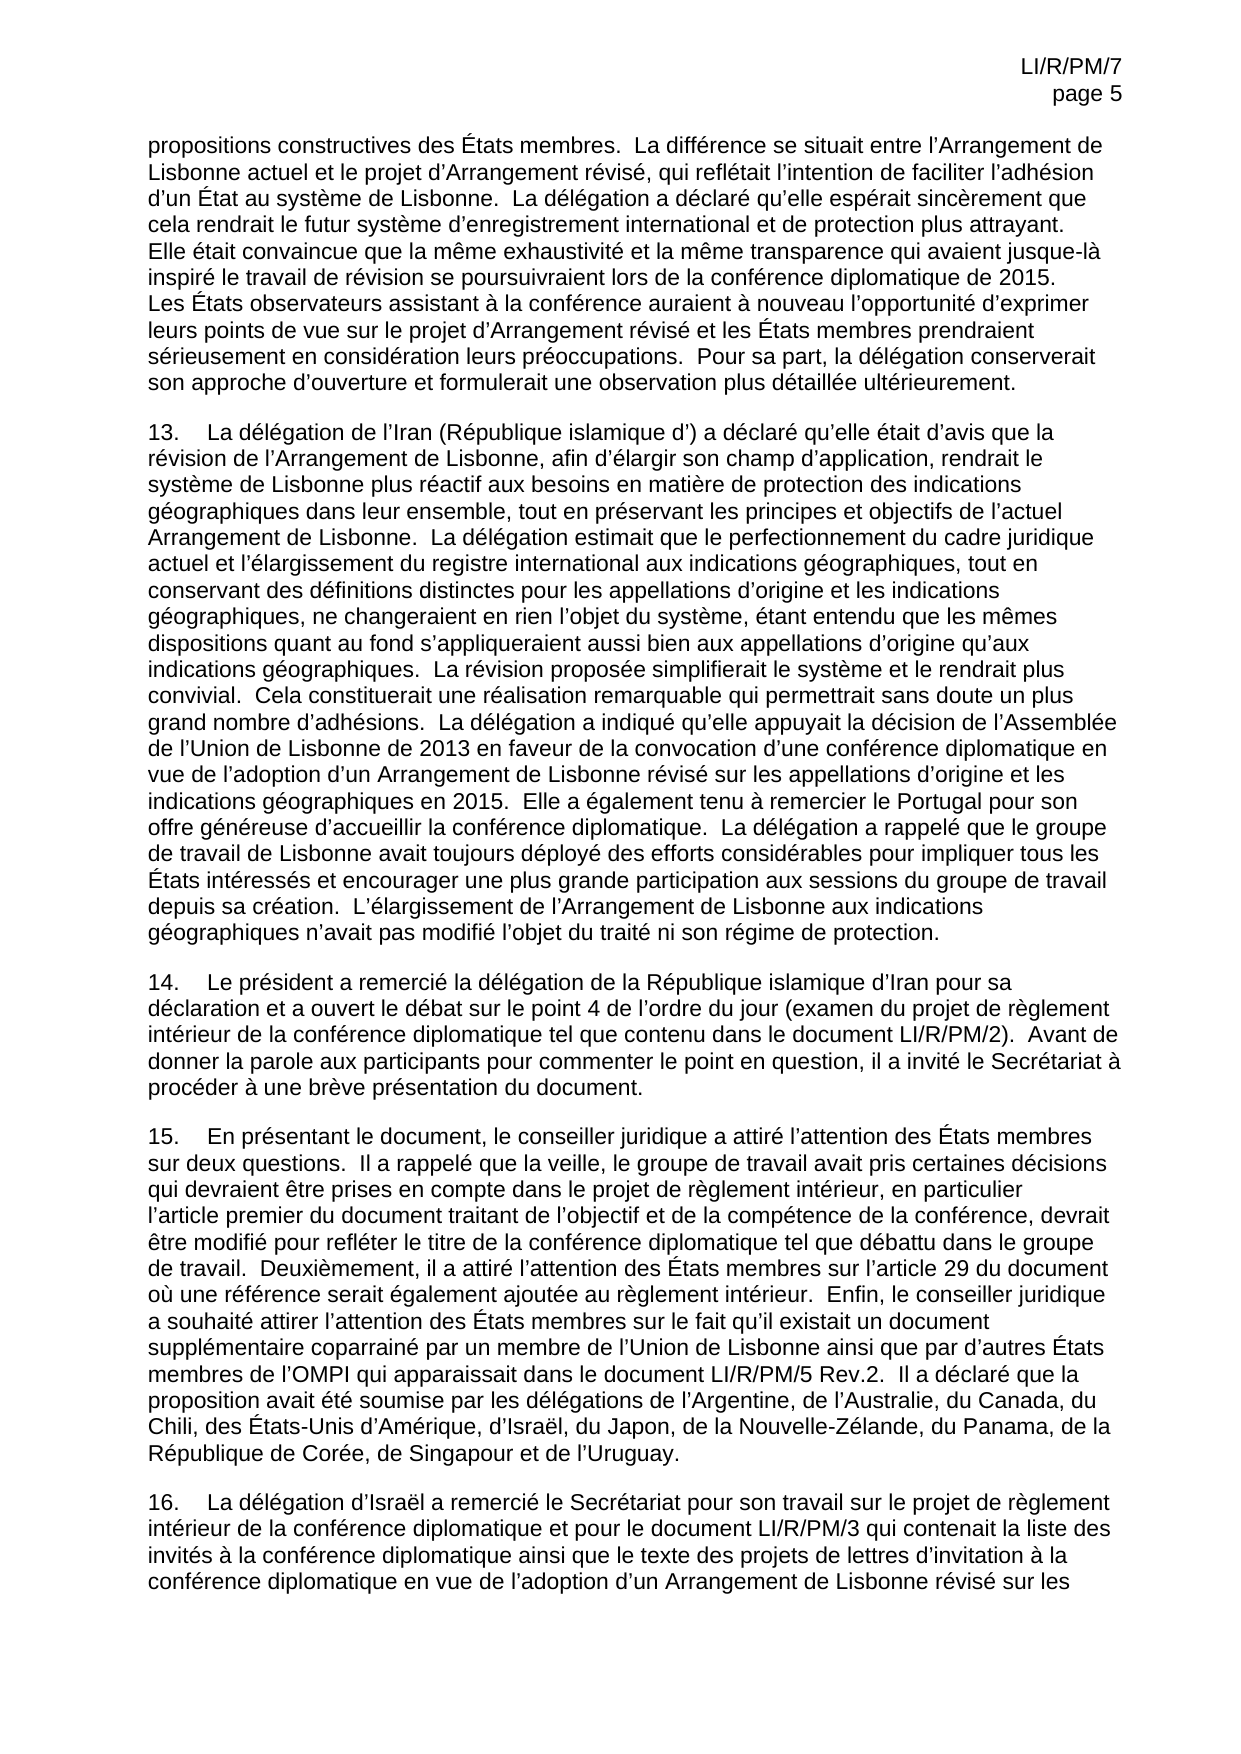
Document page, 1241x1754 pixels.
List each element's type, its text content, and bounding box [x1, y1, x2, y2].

text En présentant le document, le conseiller juridique a attiré l’attention des États membres sur deux questions. Il a rappelé que la veille, le groupe de travail avait pris certaines décisions qui devraient être prises en compte dans le projet de règlement intérieur, en particulier l’article premier du document traitant de l’objectif et de la compétence de la conférence, devrait être modifié pour refléter le titre de la conférence diplomatique tel que débattu dans le groupe de travail. Deuxièmement, il a attiré l’attention des États membres sur l’article 29 du document où une référence serait également ajoutée au règlement intérieur. Enfin, le conseiller juridique a souhaité attirer l’attention des États membres sur le fait qu’il existait un document supplémentaire coparrainé par un membre de l’Union de Lisbonne ainsi que par d’autres États membres de l’OMPI qui apparaissait dans le document LI/R/PM/5 Rev.2. Il a déclaré que la proposition avait été soumise par les délégations de l’Argentine, de l’Australie, du Canada, du Chili, des États-Unis d’Amérique, d’Israël, du Japon, de la Nouvelle-Zélande, du Panama, de la République de Corée, de Singapour et de l’Uruguay. [148, 1123, 1122, 1466]
text Le président a remercié la délégation de la République islamique d’Iran pour sa déclaration et a ouvert le débat sur le point 4 de l’ordre du jour (examen du projet de règlement intérieur de la conférence diplomatique tel que contenu dans le document LI/R/PM/2). Avant de donner la parole aux participants pour commenter le point en question, il a invité le Secrétariat à procéder à une brève présentation du document. [148, 969, 1122, 1100]
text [148, 132, 1122, 396]
text La délégation de l’Iran (République islamique d’) a déclaré qu’elle était d’avis que la révision de l’Arrangement de Lisbonne, afin d’élargir son champ d’application, rendrait le système de Lisbonne plus réactif aux besoins en matière de protection des indications géographiques dans leur ensemble, tout en préservant les principes et objectifs de l’actuel Arrangement de Lisbonne. La délégation estimait que le perfectionnement du cadre juridique actuel et l’élargissement du registre international aux indications géographiques, tout en conservant des définitions distinctes pour les appellations d’origine et les indications géographiques, ne changeraient en rien l’objet du système, étant entendu que les mêmes dispositions quant au fond s’appliqueraient aussi bien aux appellations d’origine qu’aux indications géographiques. La révision proposée simplifierait le système et le rendrait plus convivial. Cela constituerait une réalisation remarquable qui permettrait sans doute un plus grand nombre d’adhésions. La délégation a indiqué qu’elle appuyait la décision de l’Assemblée de l’Union de Lisbonne de 2013 en faveur de la convocation d’une conférence diplomatique en vue de l’adoption d’un Arrangement de Lisbonne révisé sur les appellations d’origine et les indications géographiques en 2015. Elle a également tenu à remercier le Portugal pour son offre généreuse d’accueillir la conférence diplomatique. La délégation a rappelé que le groupe de travail de Lisbonne avait toujours déployé des efforts considérables pour impliquer tous les États intéressés et encourager une plus grande participation aux sessions du groupe de travail depuis sa création. L’élargissement de l’Arrangement de Lisbonne aux indications géographiques n’avait pas modifié l’objet du traité ni son régime de protection. [148, 419, 1122, 946]
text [148, 1489, 1122, 1594]
